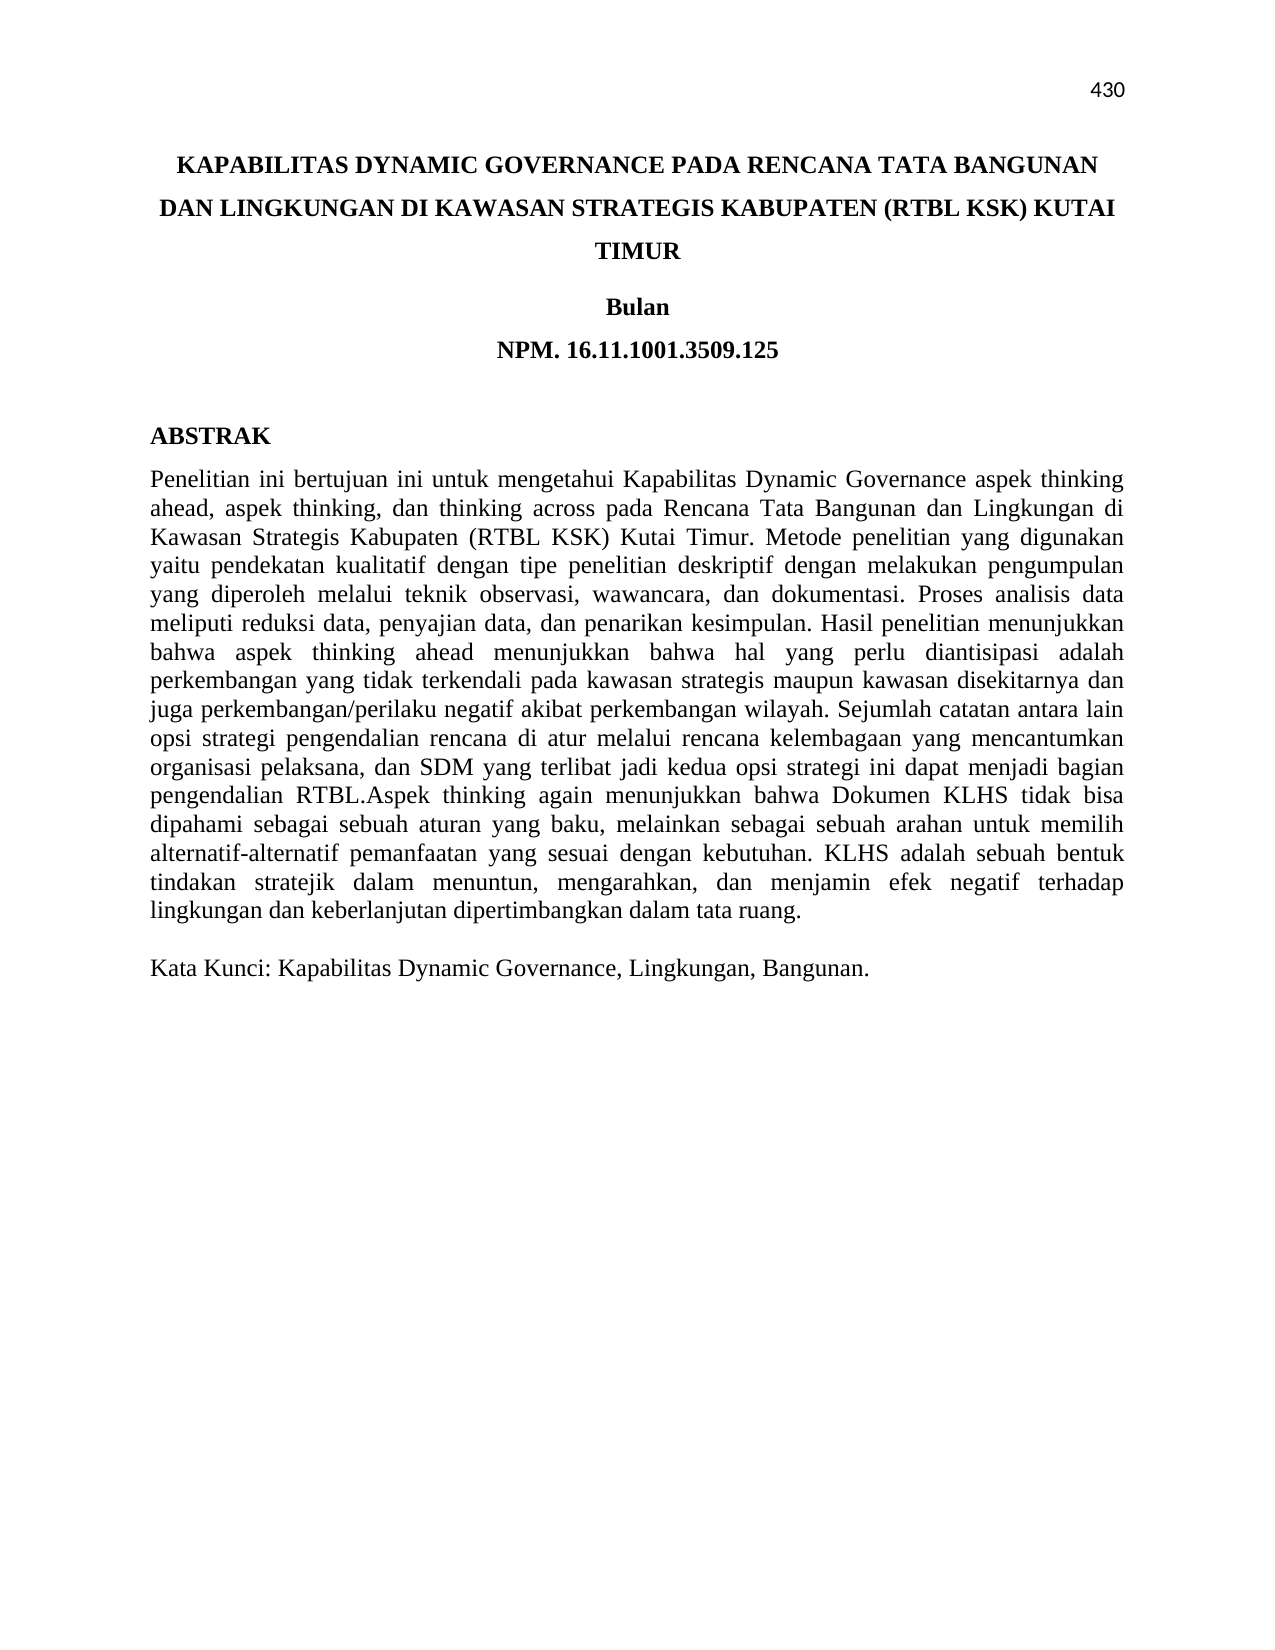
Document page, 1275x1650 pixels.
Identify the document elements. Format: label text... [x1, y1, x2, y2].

text KAPABILITAS DYNAMIC GOVERNANCE PADA RENCANA TATA BANGUNAN DAN LINGKUNGAN DI KAWASAN STRATEGIS KABUPATEN (RTBL KSK) KUTAI TIMUR [150, 150, 1125, 265]
text Kata Kunci: Kapabilitas Dynamic Governance, Lingkungan, Bangunan. [150, 953, 1125, 982]
text NPM. 16.11.1001.3509.125 [150, 335, 1125, 364]
text Bulan [150, 292, 1125, 321]
text Penelitian ini bertujuan ini untuk mengetahui Kapabilitas Dynamic Governance aspek thinking ahead, aspek thinking, dan thinking across pada Rencana Tata Bangunan dan Lingkungan di Kawasan Strategis Kabupaten (RTBL KSK) Kutai Timur. Metode penelitian yang digunakan yaitu pendekatan kualitatif dengan tipe penelitian deskriptif dengan melakukan pengumpulan yang diperoleh melalui teknik observasi, wawancara, dan dokumentasi. Proses analisis data meliputi reduksi data, penyajian data, dan penarikan kesimpulan. Hasil penelitian menunjukkan bahwa aspek thinking ahead menunjukkan bahwa hal yang perlu diantisipasi adalah perkembangan yang tidak terkendali pada kawasan strategis maupun kawasan disekitarnya dan juga perkembangan/perilaku negatif akibat perkembangan wilayah. Sejumlah catatan antara lain opsi strategi pengendalian rencana di atur melalui rencana kelembagaan yang mencantumkan organisasi pelaksana, dan SDM yang terlibat jadi kedua opsi strategi ini dapat menjadi bagian pengendalian RTBL.Aspek thinking again menunjukkan bahwa Dokumen KLHS tidak bisa dipahami sebagai sebuah aturan yang baku, melainkan sebagai sebuah arahan untuk memilih alternatif-alternatif pemanfaatan yang sesuai dengan kebutuhan. KLHS adalah sebuah bentuk tindakan stratejik dalam menuntun, mengarahkan, dan menjamin efek negatif terhadap lingkungan dan keberlanjutan dipertimbangkan dalam tata ruang. [150, 464, 1125, 924]
text ABSTRAK [150, 421, 1125, 450]
